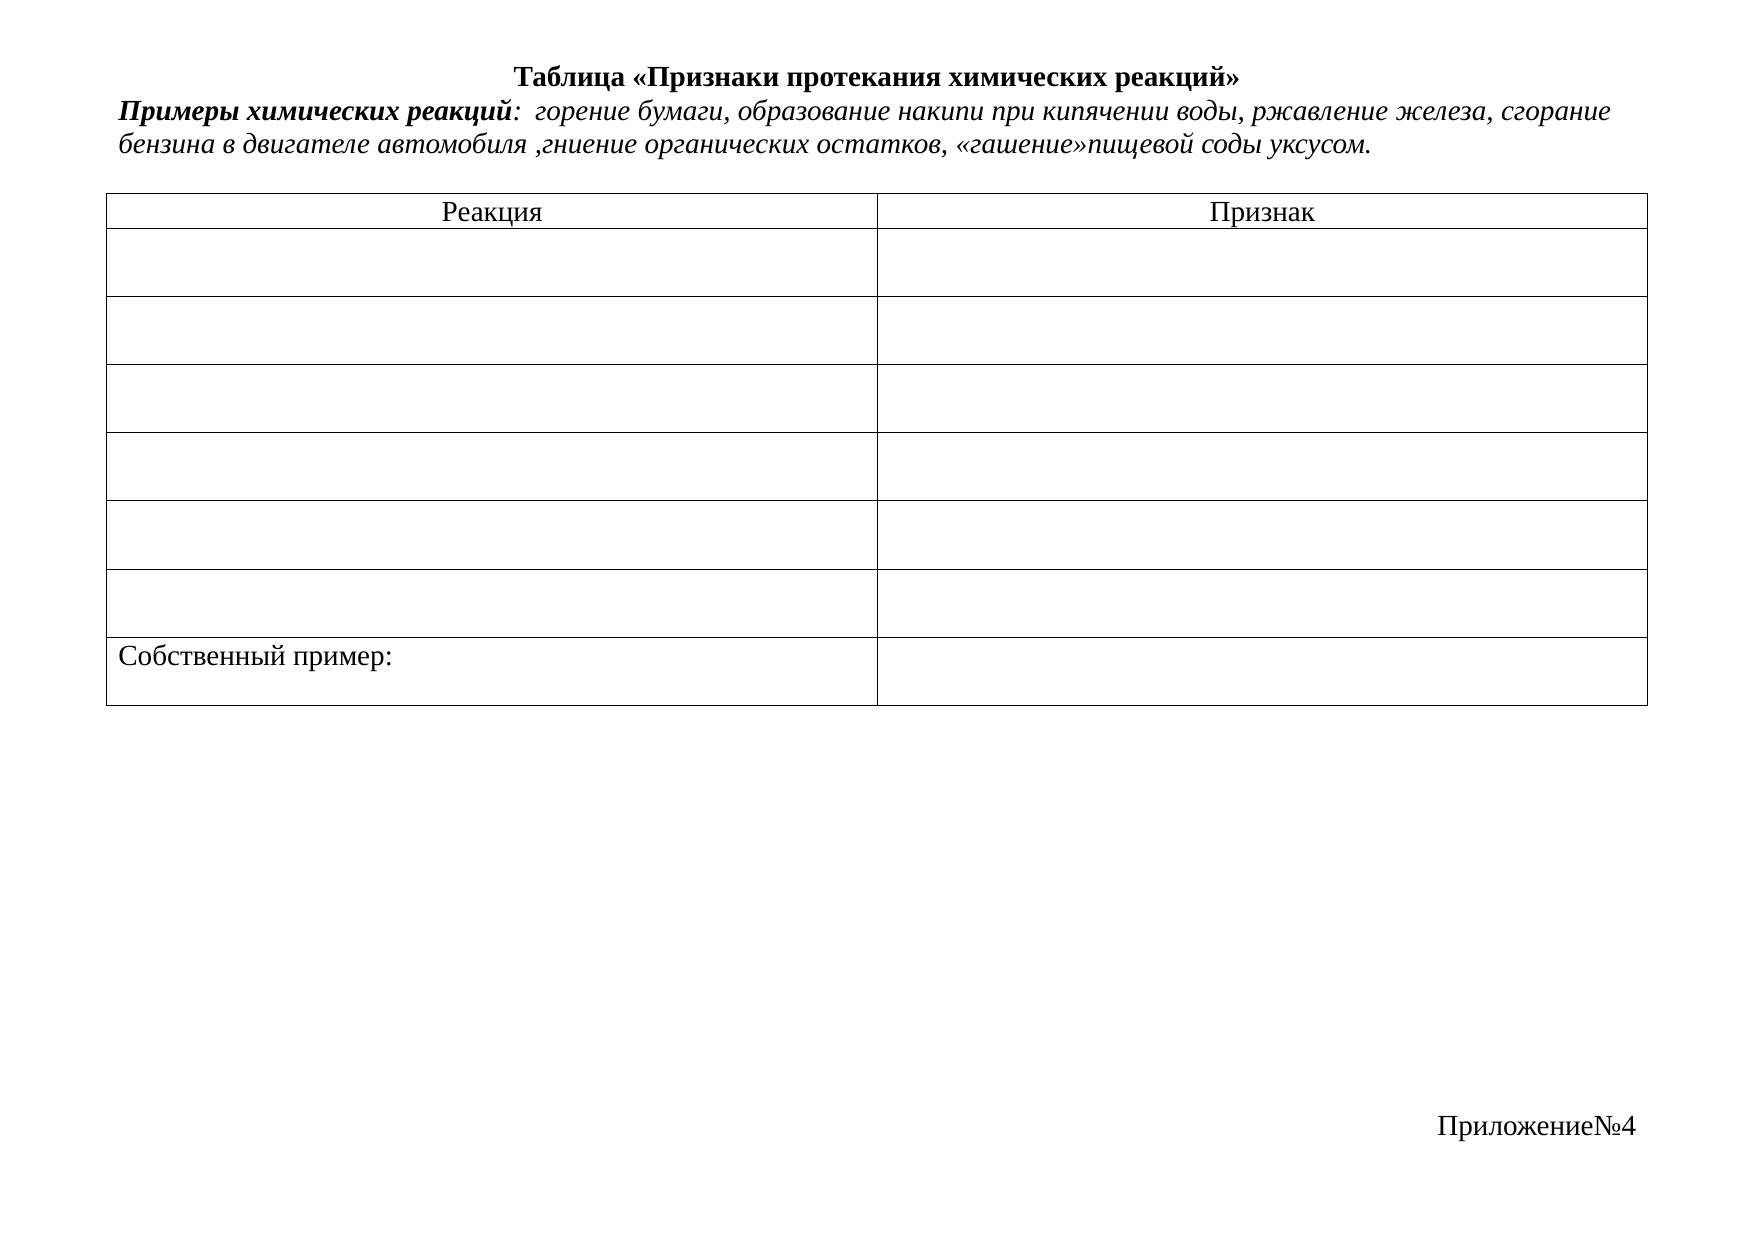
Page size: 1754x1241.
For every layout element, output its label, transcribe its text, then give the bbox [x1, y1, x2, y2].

table_cell [878, 365, 1647, 432]
table_cell [107, 365, 877, 432]
table_header Признак [878, 194, 1647, 228]
table_cell [107, 433, 877, 500]
table_cell [107, 501, 877, 568]
table_cell [107, 229, 877, 296]
table_cell [878, 570, 1647, 637]
table_header Реакция [107, 194, 877, 228]
table_cell [878, 297, 1647, 364]
table_cell [878, 638, 1647, 705]
text Таблица «Признаки протекания химических реакций» [118, 59, 1636, 93]
table_cell [107, 570, 877, 637]
table_cell [878, 229, 1647, 296]
text Приложение№4 [118, 1108, 1636, 1142]
table_cell [878, 501, 1647, 568]
table_cell [107, 297, 877, 364]
table_cell [878, 433, 1647, 500]
text Примеры химических реакций: горение бумаги, образование накипи при кипячении воды, ржавление железа, сгорание бензина в двигателе автомобиля ,гниение органических остатков, «гашение»пищевой соды уксусом. [118, 93, 1636, 160]
table_cell Собственный пример: [107, 638, 877, 705]
